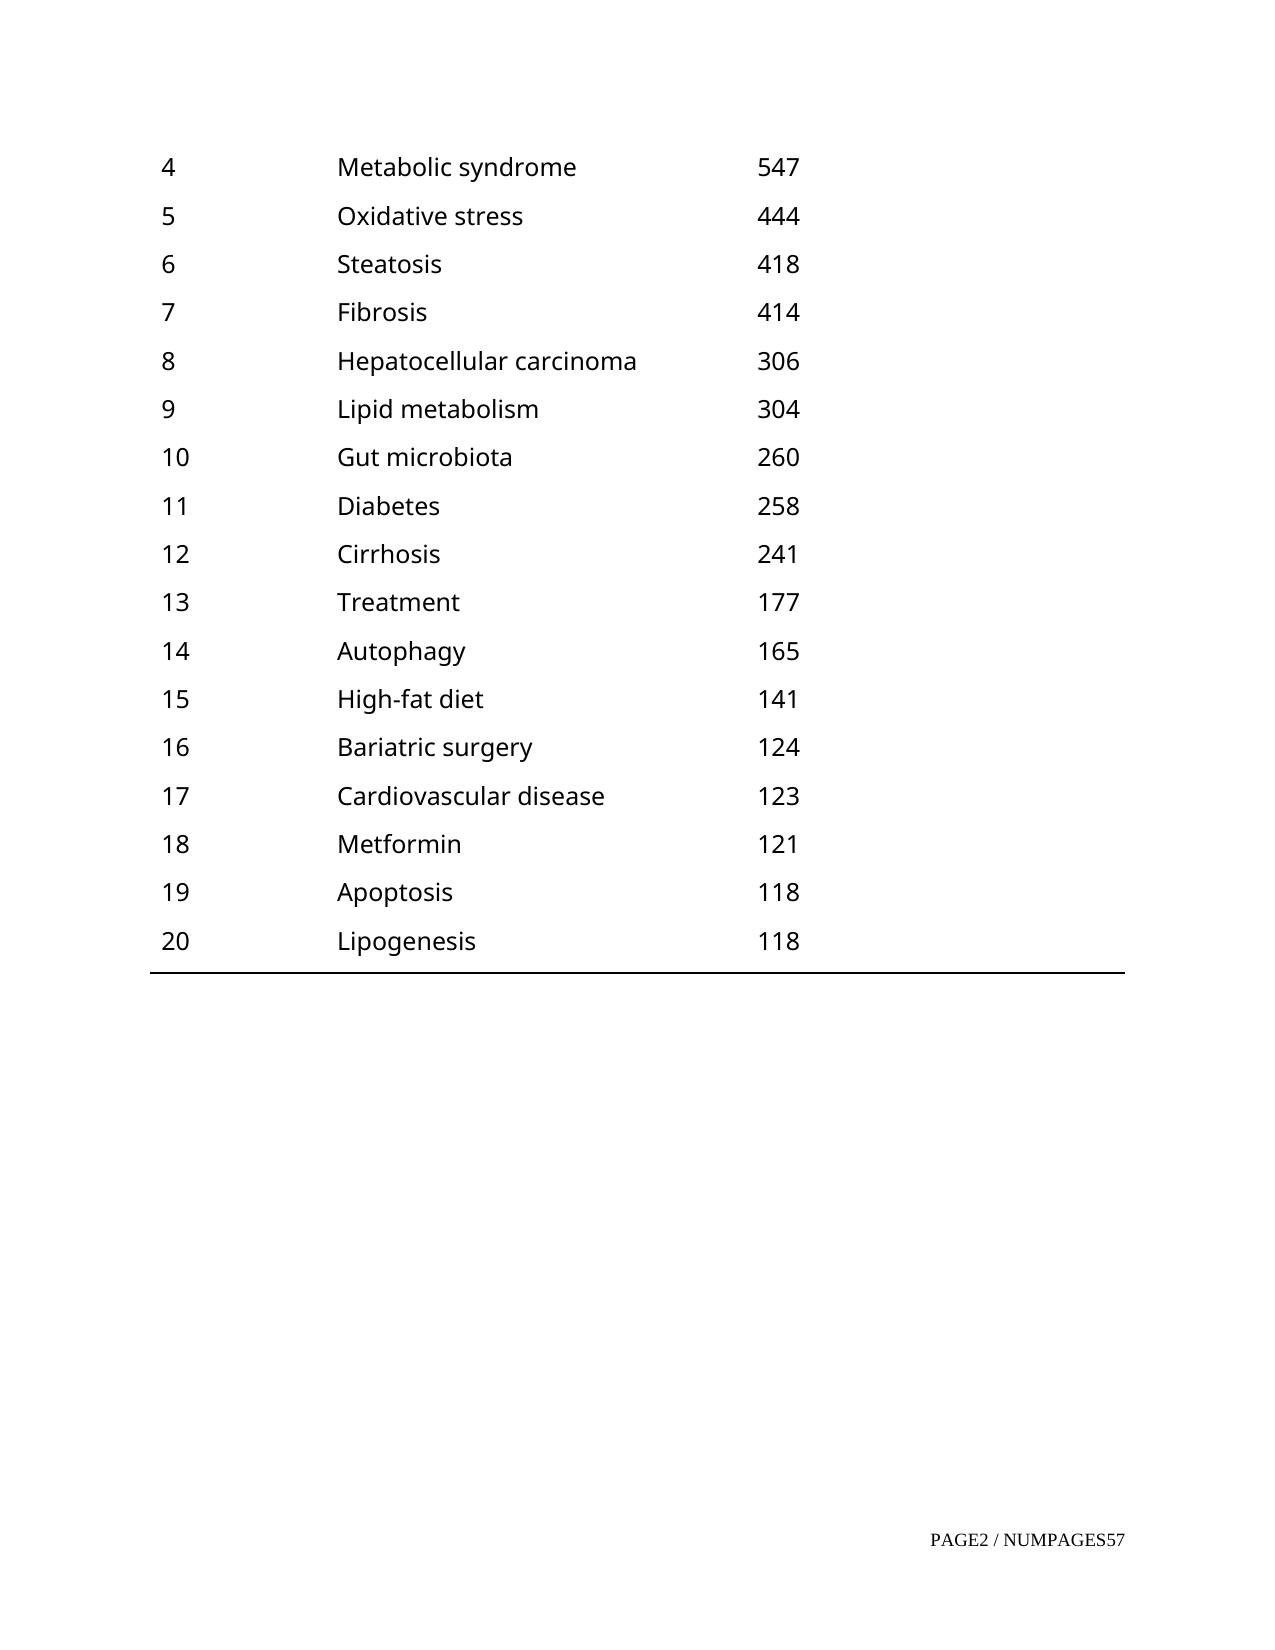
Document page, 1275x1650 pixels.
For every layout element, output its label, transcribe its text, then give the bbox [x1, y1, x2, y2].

table_cell Treatment [326, 585, 746, 633]
table_cell 9 [150, 392, 326, 440]
table_cell 12 [150, 537, 326, 585]
table_cell 241 [746, 537, 1125, 585]
table_cell 547 [746, 150, 1125, 198]
table_cell 15 [150, 682, 326, 730]
table_cell Steatosis [326, 247, 746, 295]
table_cell 17 [150, 778, 326, 827]
table_cell 4 [150, 150, 326, 198]
table_cell 6 [150, 247, 326, 295]
table_cell Hepatocellular carcinoma [326, 343, 746, 392]
table_cell 5 [150, 198, 326, 247]
table_cell Oxidative stress [326, 198, 746, 247]
table_cell Cirrhosis [326, 537, 746, 585]
table_cell Gut microbiota [326, 440, 746, 488]
table_cell 118 [746, 923, 1125, 972]
table_cell Metabolic syndrome [326, 150, 746, 198]
table_cell 258 [746, 488, 1125, 537]
table_cell Diabetes [326, 488, 746, 537]
table_cell 16 [150, 730, 326, 778]
table_cell 10 [150, 440, 326, 488]
table_cell Metformin [326, 827, 746, 875]
table_cell 260 [746, 440, 1125, 488]
table_cell 121 [746, 827, 1125, 875]
table_cell 8 [150, 343, 326, 392]
table_cell Autophagy [326, 633, 746, 682]
table_cell 13 [150, 585, 326, 633]
table_cell Cardiovascular disease [326, 778, 746, 827]
table_cell 141 [746, 682, 1125, 730]
table_cell 18 [150, 827, 326, 875]
table_cell 165 [746, 633, 1125, 682]
table_cell 124 [746, 730, 1125, 778]
table_cell 418 [746, 247, 1125, 295]
table_cell High-fat diet [326, 682, 746, 730]
table_cell 20 [150, 923, 326, 972]
table_cell Lipogenesis [326, 923, 746, 972]
table_cell 444 [746, 198, 1125, 247]
table_cell 304 [746, 392, 1125, 440]
table_cell Apoptosis [326, 875, 746, 923]
table_cell 118 [746, 875, 1125, 923]
table_cell 14 [150, 633, 326, 682]
table_cell 177 [746, 585, 1125, 633]
table_cell 306 [746, 343, 1125, 392]
table_cell 123 [746, 778, 1125, 827]
table_cell 414 [746, 295, 1125, 343]
table_cell Fibrosis [326, 295, 746, 343]
table_cell Lipid metabolism [326, 392, 746, 440]
table_cell Bariatric surgery [326, 730, 746, 778]
table_cell 11 [150, 488, 326, 537]
table_cell 7 [150, 295, 326, 343]
table_cell 19 [150, 875, 326, 923]
